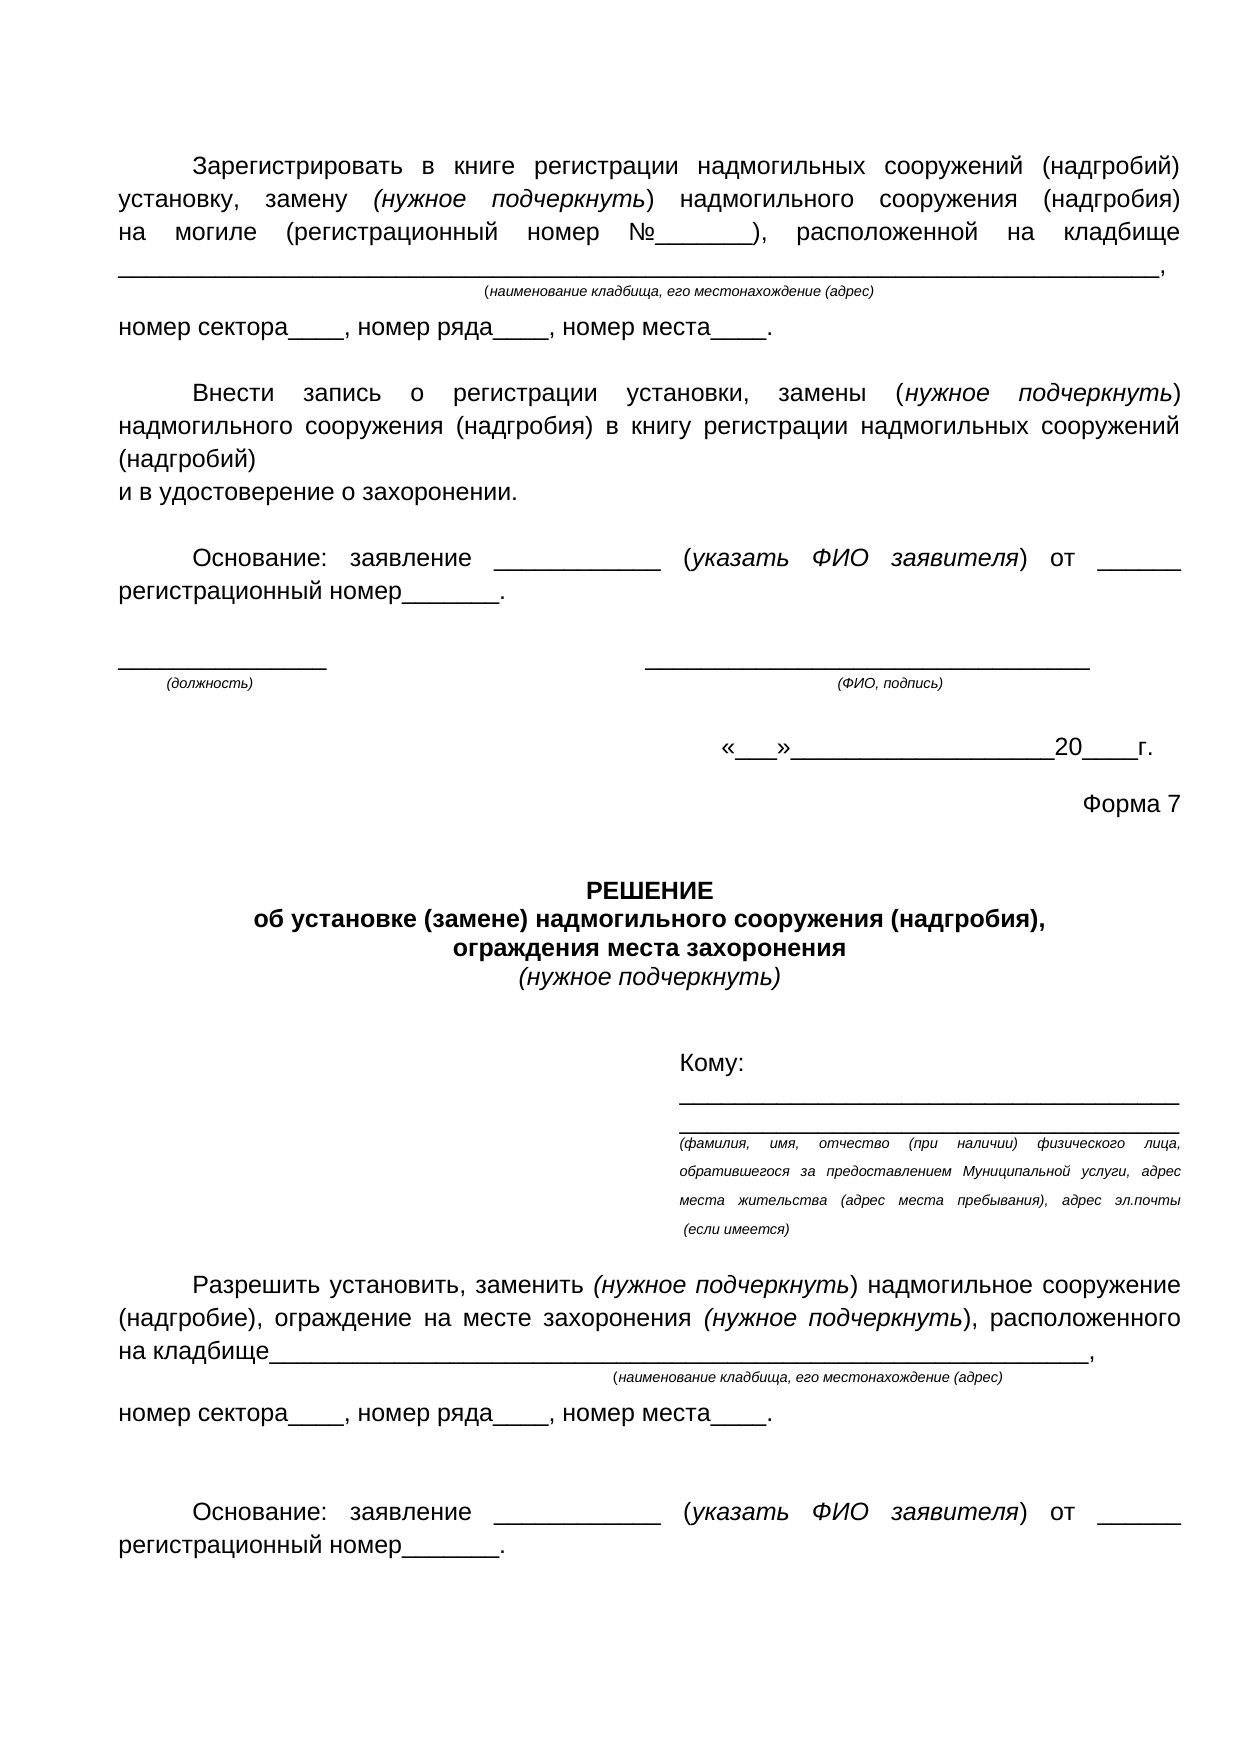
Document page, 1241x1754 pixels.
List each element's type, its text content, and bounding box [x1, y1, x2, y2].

text Внести запись о регистрации установки, замены (нужное подчеркнуть) надмогильного сооружения (надгробия) в книгу регистрации надмогильных сооружений (надгробий) и в удостоверение о захоронении. [118, 378, 1181, 506]
text ________________________________________________________________________ [679, 1077, 1181, 1134]
text Кому: [679, 1048, 1181, 1077]
text номер сектора____, номер ряда____, номер места____. [118, 312, 1181, 341]
text РЕШЕНИЕ [118, 876, 1181, 904]
text Зарегистрировать в книге регистрации надмогильных сооружений (надгробий) установку, замену (нужное подчеркнуть) надмогильного сооружения (надгробия) на могиле (регистрационный номер №_______), расположенной на кладбище ___________________________________________________________________________, [118, 151, 1181, 279]
text Разрешить установить, заменить (нужное подчеркнуть) надмогильное сооружение (надгробие), ограждение на месте захоронения (нужное подчеркнуть), расположенного на кладбище___________________________________________________________, [118, 1270, 1181, 1365]
text Основание: заявление ____________ (указать ФИО заявителя) от ______ регистрационный номер_______. [118, 1497, 1181, 1559]
text Форма 7 [650, 789, 1181, 818]
text (наименование кладбища, его местонахождение (адрес) [118, 283, 1181, 312]
text Основание: заявление ____________ (указать ФИО заявителя) от ______ регистрационный номер_______. [118, 543, 1181, 605]
text (наименование кладбища, его местонахождение (адрес) [118, 1369, 1181, 1398]
text (фамилия, имя, отчество (при наличии) физического лица, обратившегося за предоставлением Муниципальной услуги, адрес места жительства (адрес места пребывания), адрес эл.почты (если имеется) [679, 1134, 1181, 1249]
text номер сектора____, номер ряда____, номер места____. [118, 1398, 1181, 1427]
text ограждения места захоронения [118, 933, 1181, 962]
text «___»___________________20____г. [118, 732, 1181, 761]
text (нужное подчеркнуть) [118, 962, 1181, 991]
text _______________ ________________________________ [118, 642, 1181, 671]
text (должность) (ФИО, подпись) [118, 675, 1181, 704]
text об установке (замене) надмогильного сооружения (надгробия), [118, 904, 1181, 933]
